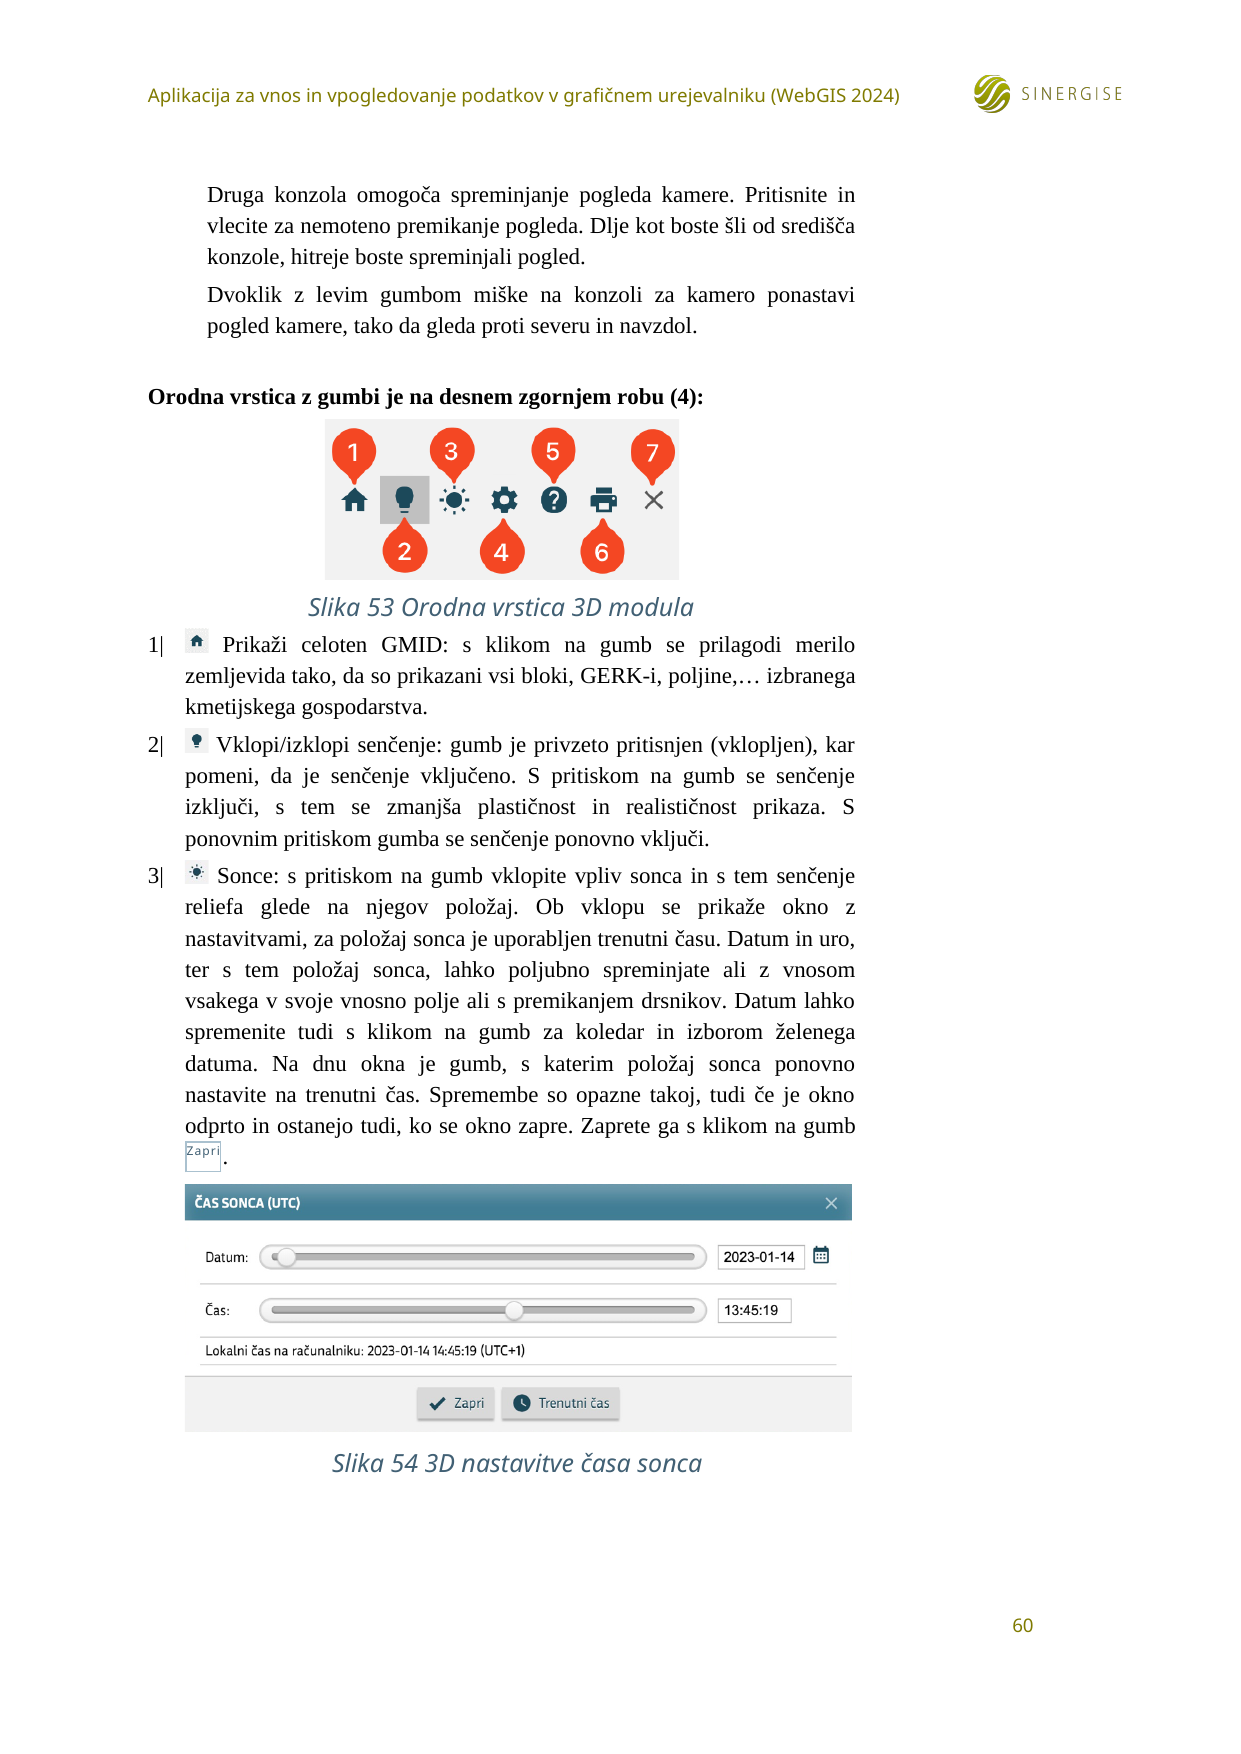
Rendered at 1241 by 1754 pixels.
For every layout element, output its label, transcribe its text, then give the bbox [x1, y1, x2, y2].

picture [184, 728, 209, 753]
picture [184, 860, 209, 884]
picture [974, 75, 1122, 113]
list Sonce: s pritiskom na gumb vklopite vpliv sonca in s tem senčenje reliefa glede na njegov položaj. Ob vklopu se prikaže okno z nastavitvami, za položaj sonca je uporabljen trenutni času. Datum in uro, ter s tem položaj sonca, lahko poljubno spreminjate ali z vnosom vsakega v svoje vnosno polje ali s premikanjem drsnikov. Datum lahko spremenite tudi s klikom na gumb za koledar in izborom želenega datuma. Na dnu okna je gumb, s katerim položaj sonca ponovno nastavite na trenutni čas. Spremembe so opazne takoj, tudi če je okno odprto in ostanejo tudi, ko se okno zapre. Zaprete ga s klikom na gumb Zapri. [148, 858, 856, 1171]
list Prikaži celoten GMID: s klikom na gumb se prilagodi merilo zemljevida tako, da so prikazani vsi bloki, GERK-i, poljine,… izbranega kmetijskega gospodarstva. [148, 621, 856, 721]
picture [184, 628, 209, 653]
list Druga konzola omogoča spreminjanje pogleda kamere. Pritisnite in vlecite za nemoteno premikanje pogleda. Dlje kot boste šli od središča konzole, hitreje boste spreminjali pogled. [207, 177, 856, 271]
text Orodna vrstica z gumbi je na desnem zgornjem robu (4): [148, 379, 856, 411]
picture [184, 1184, 852, 1432]
list Dvoklik z levim gumbom miške na konzoli za kamero ponastavi pogled kamere, tako da gleda proti severu in navzdol. [207, 277, 856, 340]
list Vklopi/izklopi senčenje: gumb je privzeto pritisnjen (vklopljen), kar pomeni, da je senčenje vključeno. S pritiskom na gumb se senčenje izključi, s tem se zmanjša plastičnost in realističnost prikaza. S ponovnim pritiskom gumba se senčenje ponovno vključi. [148, 727, 856, 852]
picture [324, 419, 680, 580]
